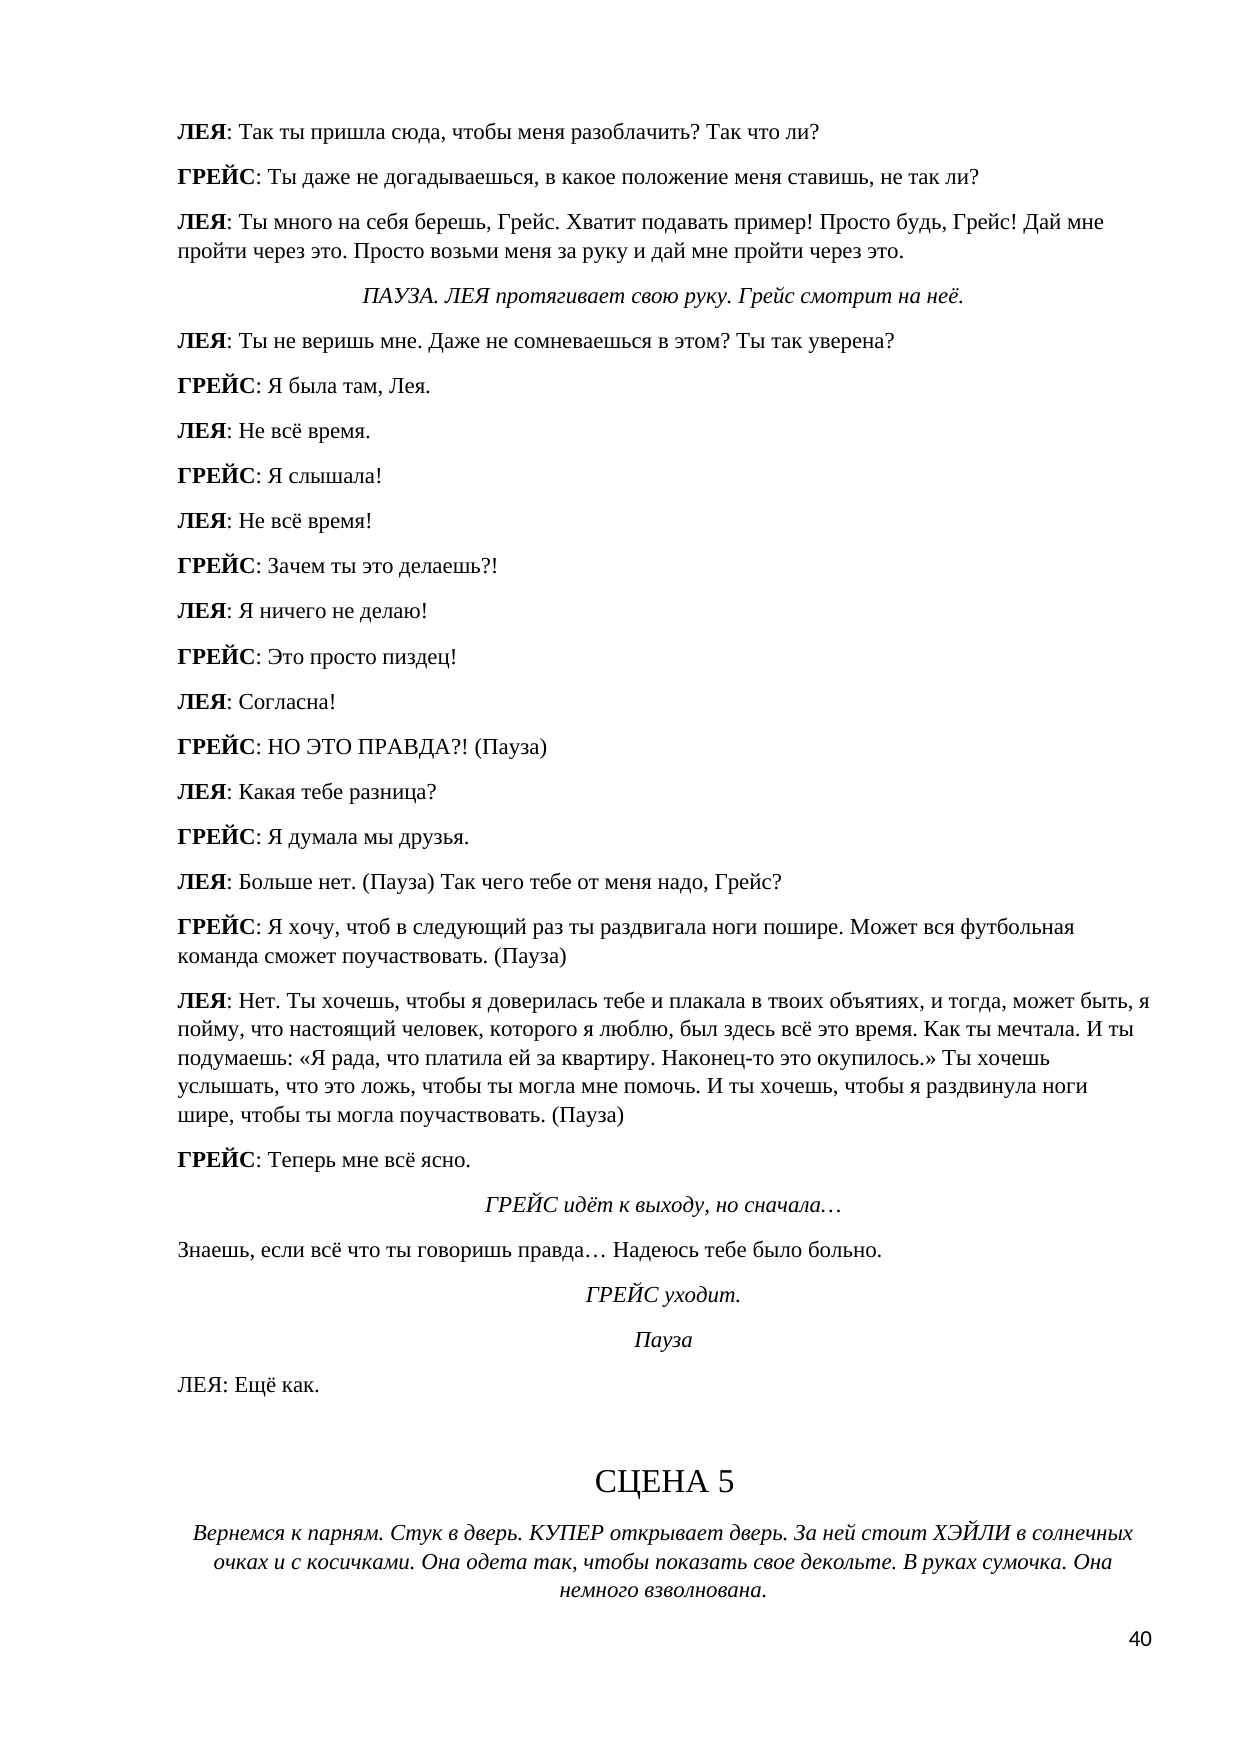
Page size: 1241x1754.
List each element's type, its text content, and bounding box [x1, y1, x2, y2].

text ГРЕЙС: Зачем ты это делаешь?! [177, 552, 1152, 579]
text ЛЕЯ: Ты много на себя берешь, Грейс. Хватит подавать пример! Просто будь, Грейс! Дай мне пройти через это. Просто возьми меня за руку и дай мне пройти через это. [177, 208, 1152, 263]
text ГРЕЙС: Я думала мы друзья. [177, 823, 1152, 849]
text ЛЕЯ: Какая тебе разница? [177, 778, 1152, 804]
text ГРЕЙС уходит. [177, 1281, 1152, 1307]
text ГРЕЙС: Я была там, Лея. [177, 372, 1152, 398]
text ПАУЗА. ЛЕЯ протягивает свою руку. Грейс смотрит на неё. [177, 282, 1152, 308]
text ГРЕЙС: Это просто пиздец! [177, 643, 1152, 669]
text ГРЕЙС: Ты даже не догадываешься, в какое положение меня ставишь, не так ли? [177, 163, 1152, 189]
text ЛЕЯ: Не всё время. [177, 417, 1152, 443]
text Знаешь, если всё что ты говоришь правда… Надеюсь тебе было больно. [177, 1236, 1152, 1262]
text Вернемся к парням. Стук в дверь. КУПЕР открывает дверь. За ней стоит ХЭЙЛИ в солнечных очках и с косичками. Она одета так, чтобы показать свое декольте. В руках сумочка. Она немного взволнована. [177, 1519, 1152, 1603]
text СЦЕНА 5 [177, 1461, 1152, 1500]
text ЛЕЯ: Согласна! [177, 688, 1152, 714]
text ГРЕЙС: Я слышала! [177, 462, 1152, 489]
text ГРЕЙС: НО ЭТО ПРАВДА?! (Пауза) [177, 733, 1152, 759]
text Пауза [177, 1326, 1152, 1352]
text ЛЕЯ: Не всё время! [177, 507, 1152, 534]
text ЛЕЯ: Ты не веришь мне. Даже не сомневаешься в этом? Ты так уверена? [177, 327, 1152, 353]
text ЛЕЯ: Я ничего не делаю! [177, 598, 1152, 624]
text ГРЕЙС идёт к выходу, но сначала… [177, 1191, 1152, 1217]
text ГРЕЙС: Теперь мне всё ясно. [177, 1146, 1152, 1172]
text ЛЕЯ: Больше нет. (Пауза) Так чего тебе от меня надо, Грейс? [177, 868, 1152, 894]
text ГРЕЙС: Я хочу, чтоб в следующий раз ты раздвигала ноги пошире. Может вся футбольная команда сможет поучаствовать. (Пауза) [177, 913, 1152, 968]
text ЛЕЯ: Так ты пришла сюда, чтобы меня разоблачить? Так что ли? [177, 118, 1152, 144]
text ЛЕЯ: Нет. Ты хочешь, чтобы я доверилась тебе и плакала в твоих объятиях, и тогда, может быть, я пойму, что настоящий человек, которого я люблю, был здесь всё это время. Как ты мечтала. И ты подумаешь: «Я рада, что платила ей за квартиру. Наконец-то это окупилось.» Ты хочешь услышать, что это ложь, чтобы ты могла мне помочь. И ты хочешь, чтобы я раздвинула ноги шире, чтобы ты могла поучаствовать. (Пауза) [177, 987, 1152, 1127]
text ЛЕЯ: Ещё как. [177, 1371, 1152, 1398]
